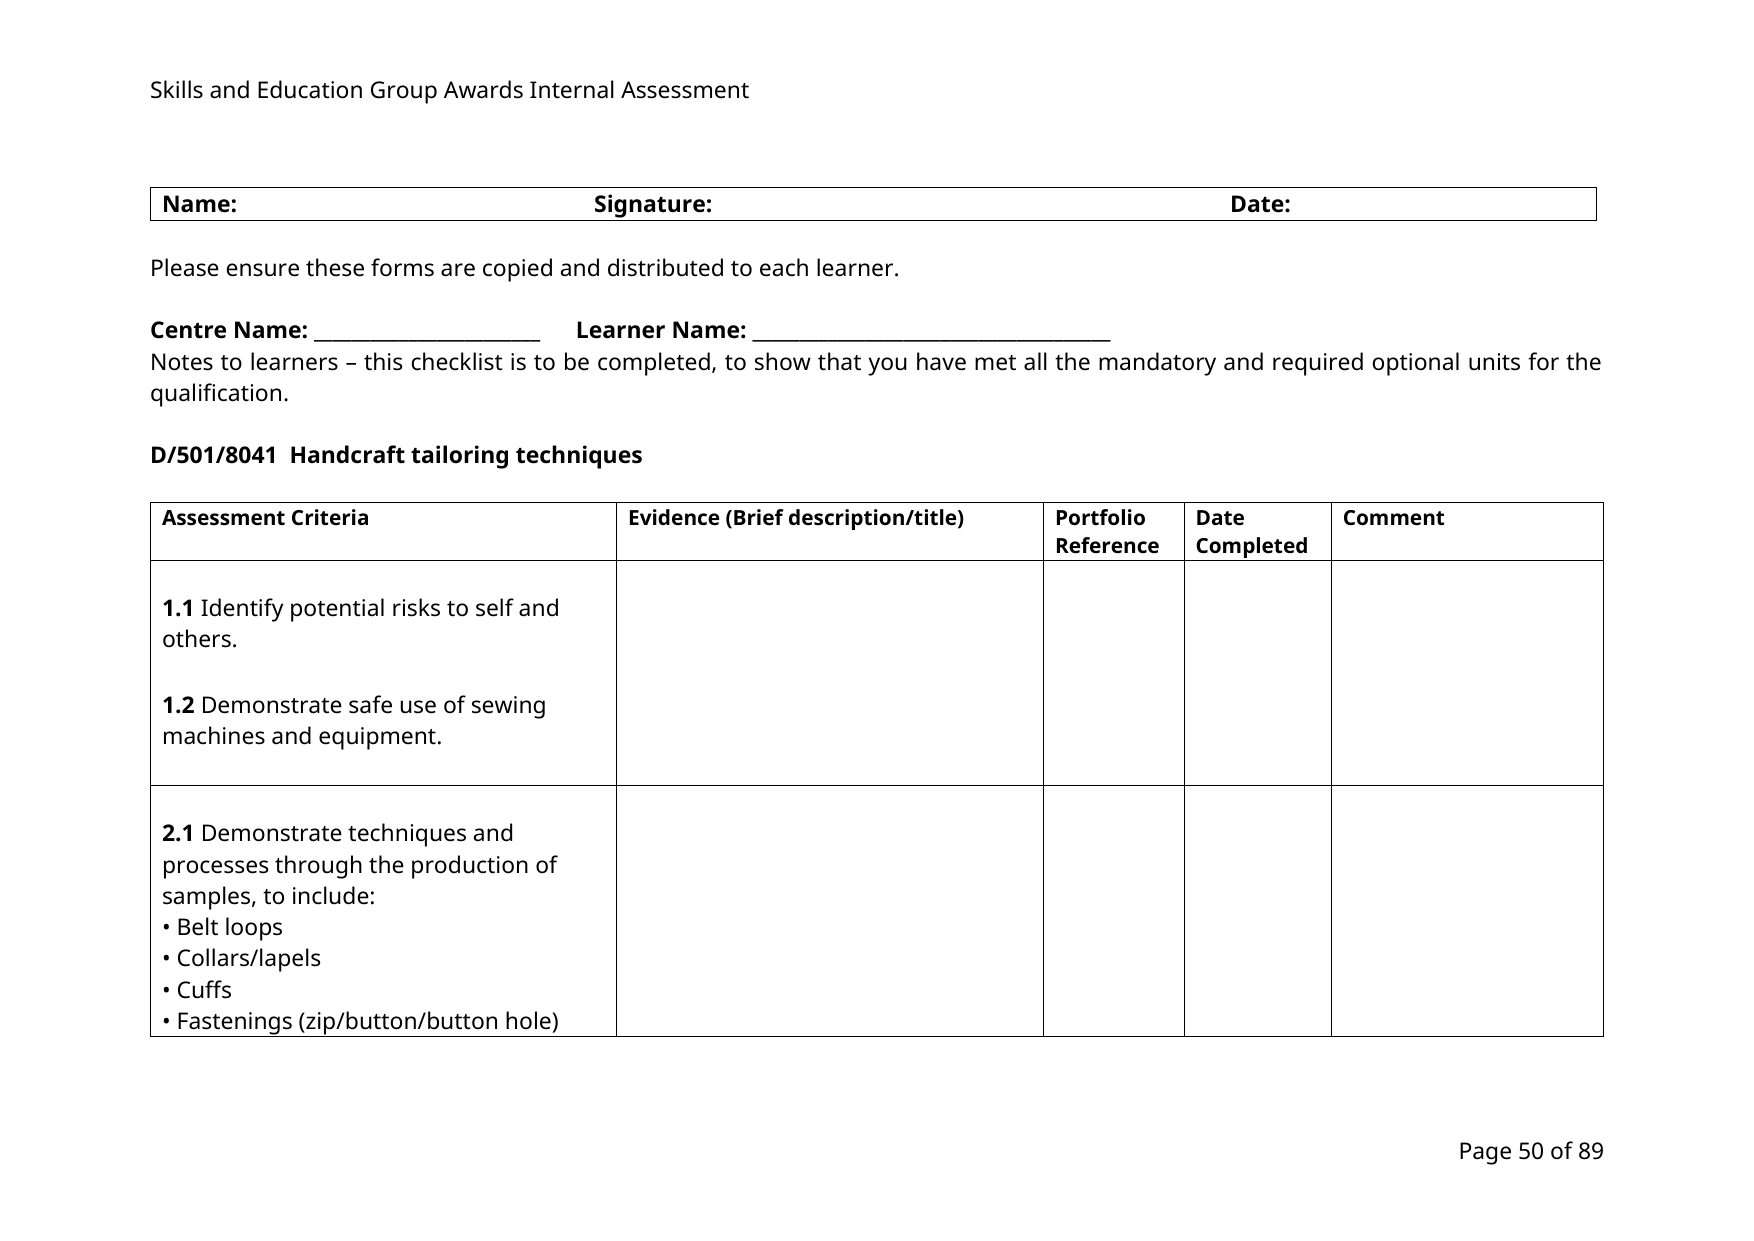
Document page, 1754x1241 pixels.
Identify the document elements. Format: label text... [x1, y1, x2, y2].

table_header Portfolio Reference [1044, 503, 1184, 560]
table_cell [1185, 786, 1331, 1036]
text Notes to learners – this checklist is to be completed, to show that you have met all the mandatory and required optional units for the qualification. [150, 346, 1604, 408]
table_header Date Completed [1185, 503, 1331, 560]
text D/501/8041 Handcraft tailoring techniques [150, 439, 1604, 471]
table_cell [1332, 786, 1603, 1036]
table_cell [1044, 561, 1184, 785]
table_cell [617, 561, 1043, 785]
table_header Comment [1332, 503, 1603, 560]
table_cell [151, 188, 1596, 219]
table_cell [1185, 561, 1331, 785]
table_cell [1332, 561, 1603, 785]
subtitle Please ensure these forms are copied and distributed to each learner. [150, 252, 1604, 283]
table_cell [617, 786, 1043, 1036]
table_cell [151, 786, 616, 1036]
table_header Evidence (Brief description/title) [617, 503, 1043, 560]
subtitle Centre Name: ________________________ Learner Name: ______________________________________ [150, 314, 1604, 346]
table_header Assessment Criteria [151, 503, 616, 560]
table_cell [1044, 786, 1184, 1036]
table_cell 1.1 Identify potential risks to self and others. 1.2 Demonstrate safe use of sewing machines and equipment. [151, 561, 616, 785]
